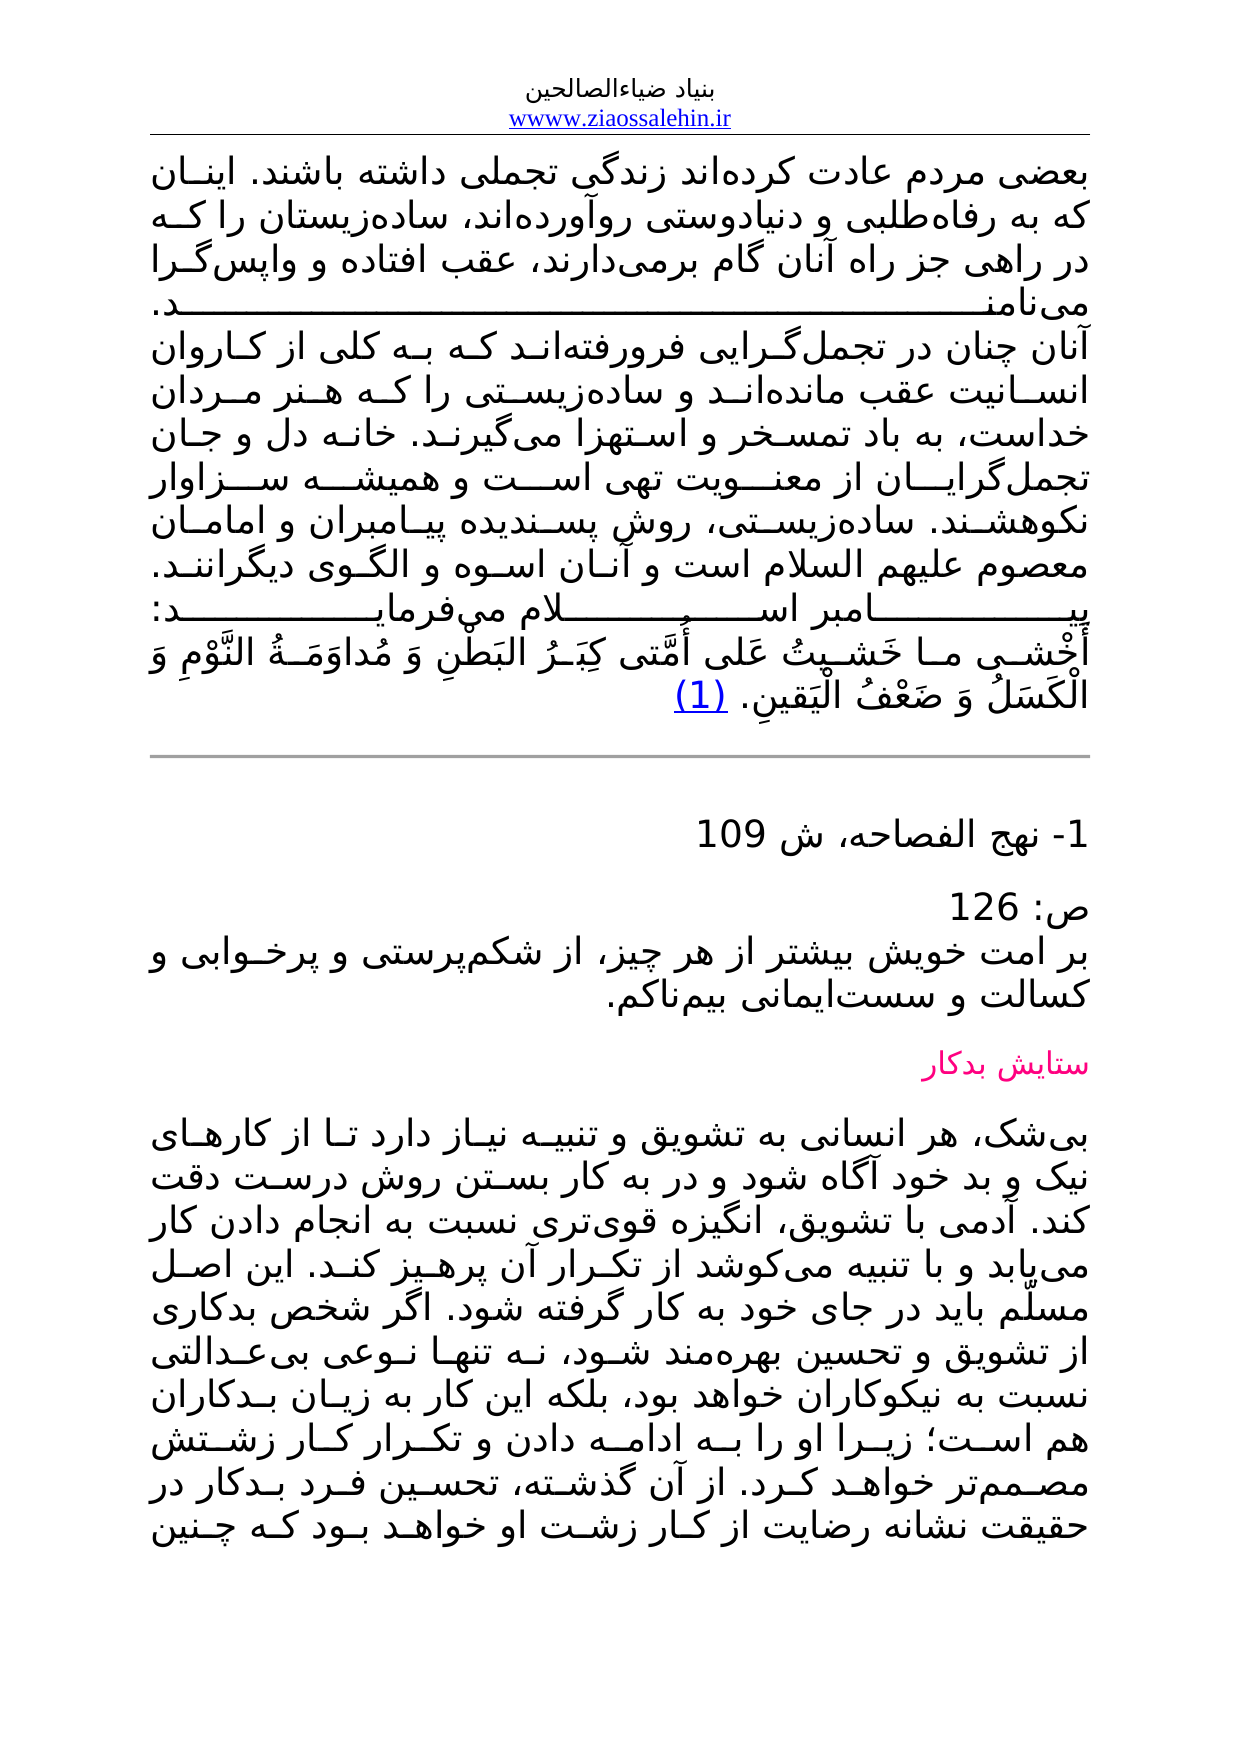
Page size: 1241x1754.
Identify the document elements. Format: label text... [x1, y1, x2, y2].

text 1- نهج الفصاحه، ش 109 [150, 813, 1090, 856]
text ص: 126 بر امت خویش بیشتر از هر چیز، از شکم‌پرستی و پرخوابی و کسالت و سست‌ایمانی بیم‌ناکم. [150, 886, 1090, 1017]
text بعضی مردم عادت کرده‌اند زندگی تجملی داشته باشند. اینان که به رفاه‌طلبی و دنیادوستی روآورده‌اند، ساده‌زیستان را که در راهی جز راه آنان گام برمی‌دارند، عقب افتاده و واپس‌گرا می‌نامند. آنان چنان در تجمل‌گرایی فرورفته‌اند که به کلی از کاروان انسانیت عقب مانده‌اند و ساده‌زیستی را که هنر مردان خداست، به باد تمسخر و استهزا می‌گیرند. خانه دل و جان تجمل‌گرایان از معنویت تهی است و همیشه سزاوار نکوهشند. ساده‌زیستی، روش پسندیده پیامبران و امامان معصوم علیهم السلام است و آنان اسوه و الگوی دیگرانند. پیامبر اسلام می‌فرماید: أَخْشی ما خَشیتُ عَلی أُمَّتی کِبَرُ البَطْنِ وَ مُداوَمَةُ النَّوْمِ وَ الْکَسَلُ وَ ضَعْفُ الْیَقینِ. (1) [150, 150, 1090, 717]
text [150, 1111, 1090, 1548]
subtitle ستایش بدکار [150, 1046, 1090, 1082]
